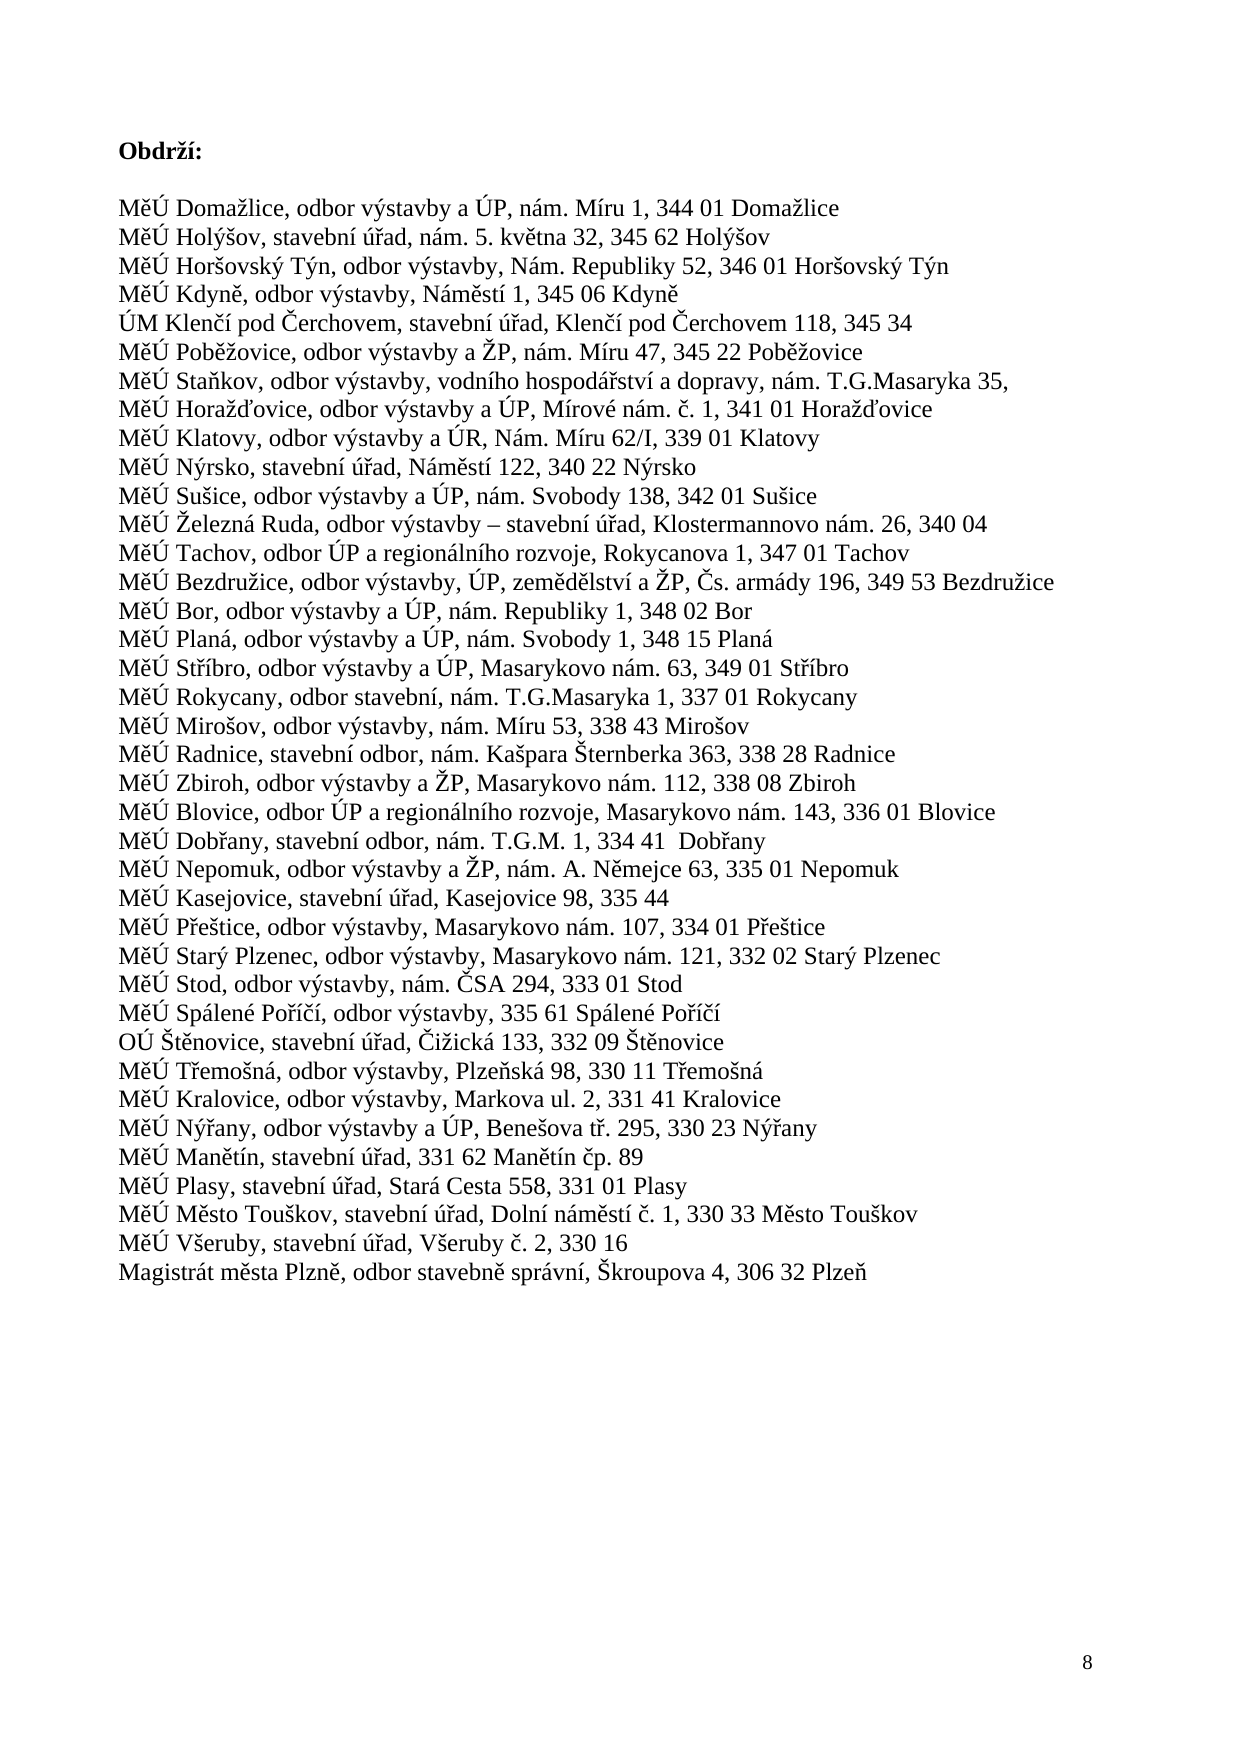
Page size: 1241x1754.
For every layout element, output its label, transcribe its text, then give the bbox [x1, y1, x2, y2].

text MěÚ Poběžovice, odbor výstavby a ŽP, nám. Míru 47, 345 22 Poběžovice [118, 337, 1092, 366]
text MěÚ Bor, odbor výstavby a ÚP, nám. Republiky 1, 348 02 Bor [118, 596, 1092, 624]
text MěÚ Domažlice, odbor výstavby a ÚP, nám. Míru 1, 344 01 Domažlice [118, 193, 1092, 222]
text MěÚ Starý Plzenec, odbor výstavby, Masarykovo nám. 121, 332 02 Starý Plzenec [118, 941, 1092, 969]
text MěÚ Zbiroh, odbor výstavby a ŽP, Masarykovo nám. 112, 338 08 Zbiroh [118, 768, 1092, 797]
text MěÚ Tachov, odbor ÚP a regionálního rozvoje, Rokycanova 1, 347 01 Tachov [118, 538, 1092, 567]
text MěÚ Klatovy, odbor výstavby a ÚR, Nám. Míru 62/I, 339 01 Klatovy [118, 423, 1092, 452]
text MěÚ Holýšov, stavební úřad, nám. 5. května 32, 345 62 Holýšov [118, 222, 1092, 251]
text Magistrát města Plzně, odbor stavebně správní, Škroupova 4, 306 32 Plzeň [118, 1257, 1092, 1286]
text MěÚ Stod, odbor výstavby, nám. ČSA 294, 333 01 Stod [118, 969, 1092, 998]
text MěÚ Blovice, odbor ÚP a regionálního rozvoje, Masarykovo nám. 143, 336 01 Blovice [118, 797, 1092, 826]
text MěÚ Kasejovice, stavební úřad, Kasejovice 98, 335 44 [118, 883, 1092, 912]
text MěÚ Mirošov, odbor výstavby, nám. Míru 53, 338 43 Mirošov [118, 711, 1092, 739]
text MěÚ Stříbro, odbor výstavby a ÚP, Masarykovo nám. 63, 349 01 Stříbro [118, 653, 1092, 682]
text ÚM , stavební úřad, 118, 345 34 [118, 308, 1092, 337]
text MěÚ , stavební úřad, č. 2, 330 16 [118, 1228, 1092, 1257]
text MěÚ Staňkov, odbor výstavby, vodního hospodářství a dopravy, nám. T.G.Masaryka 35, [118, 366, 1092, 394]
text MěÚ Železná Ruda, odbor výstavby – stavební úřad, Klostermannovo nám. 26, 340 04 [118, 509, 1092, 538]
text MěÚ Třemošná, odbor výstavby, Plzeňská 98, 330 11 Třemošná [118, 1056, 1092, 1084]
text MěÚ , stavební odbor, nám. Kašpara Šternberka 363, 338 28 [118, 739, 1092, 768]
text MěÚ Nýřany, odbor výstavby a ÚP, Benešova tř. 295, 330 23 Nýřany [118, 1113, 1092, 1142]
text OÚ Štěnovice, stavební úřad, Čižická 133, 332 09 Štěnovice [118, 1027, 1092, 1056]
text MěÚ Planá, odbor výstavby a ÚP, nám. Svobody 1, 348 15 Planá [118, 624, 1092, 653]
text Obdrží: [118, 136, 1092, 164]
text MěÚ Spálené Poříčí, odbor výstavby, 335 61 Spálené Poříčí [118, 998, 1092, 1027]
text MěÚ Horažďovice, odbor výstavby a ÚP, Mírové nám. č. 1, 341 01 Horažďovice [118, 394, 1092, 423]
text MěÚ , stavební úřad, 331 62 čp. 89 [118, 1142, 1092, 1171]
text MěÚ Bezdružice, odbor výstavby, ÚP, zemědělství a ŽP, Čs. armády 196, 349 53 Bezdružice [118, 567, 1092, 596]
text MěÚ Nýrsko, stavební úřad, Náměstí 122, 340 22 Nýrsko [118, 452, 1092, 481]
text MěÚ Dobřany, stavební odbor, nám. T.G.M. 1, 334 41 Dobřany [118, 826, 1092, 854]
text MěÚ Plasy, stavební úřad, Stará Cesta 558, 331 01 Plasy [118, 1171, 1092, 1199]
text MěÚ Rokycany, odbor stavební, nám. T.G.Masaryka 1, 337 01 Rokycany [118, 682, 1092, 711]
text MěÚ Město Touškov, stavební úřad, Dolní náměstí č. 1, 330 33 Město Touškov [118, 1199, 1092, 1228]
text MěÚ Sušice, odbor výstavby a ÚP, nám. Svobody 138, 342 01 Sušice [118, 481, 1092, 509]
text MěÚ Přeštice, odbor výstavby, Masarykovo nám. 107, 334 01 Přeštice [118, 912, 1092, 941]
text MěÚ Kralovice, odbor výstavby, Markova ul. 2, 331 41 Kralovice [118, 1084, 1092, 1113]
text MěÚ Nepomuk, odbor výstavby a ŽP, nám. A. Němejce 63, 335 01 Nepomuk [118, 854, 1092, 883]
text MěÚ Kdyně, odbor výstavby, Náměstí 1, 345 06 Kdyně [118, 279, 1092, 308]
text MěÚ Horšovský Týn, odbor výstavby, Nám. Republiky 52, 346 01 Horšovský Týn [118, 251, 1092, 279]
